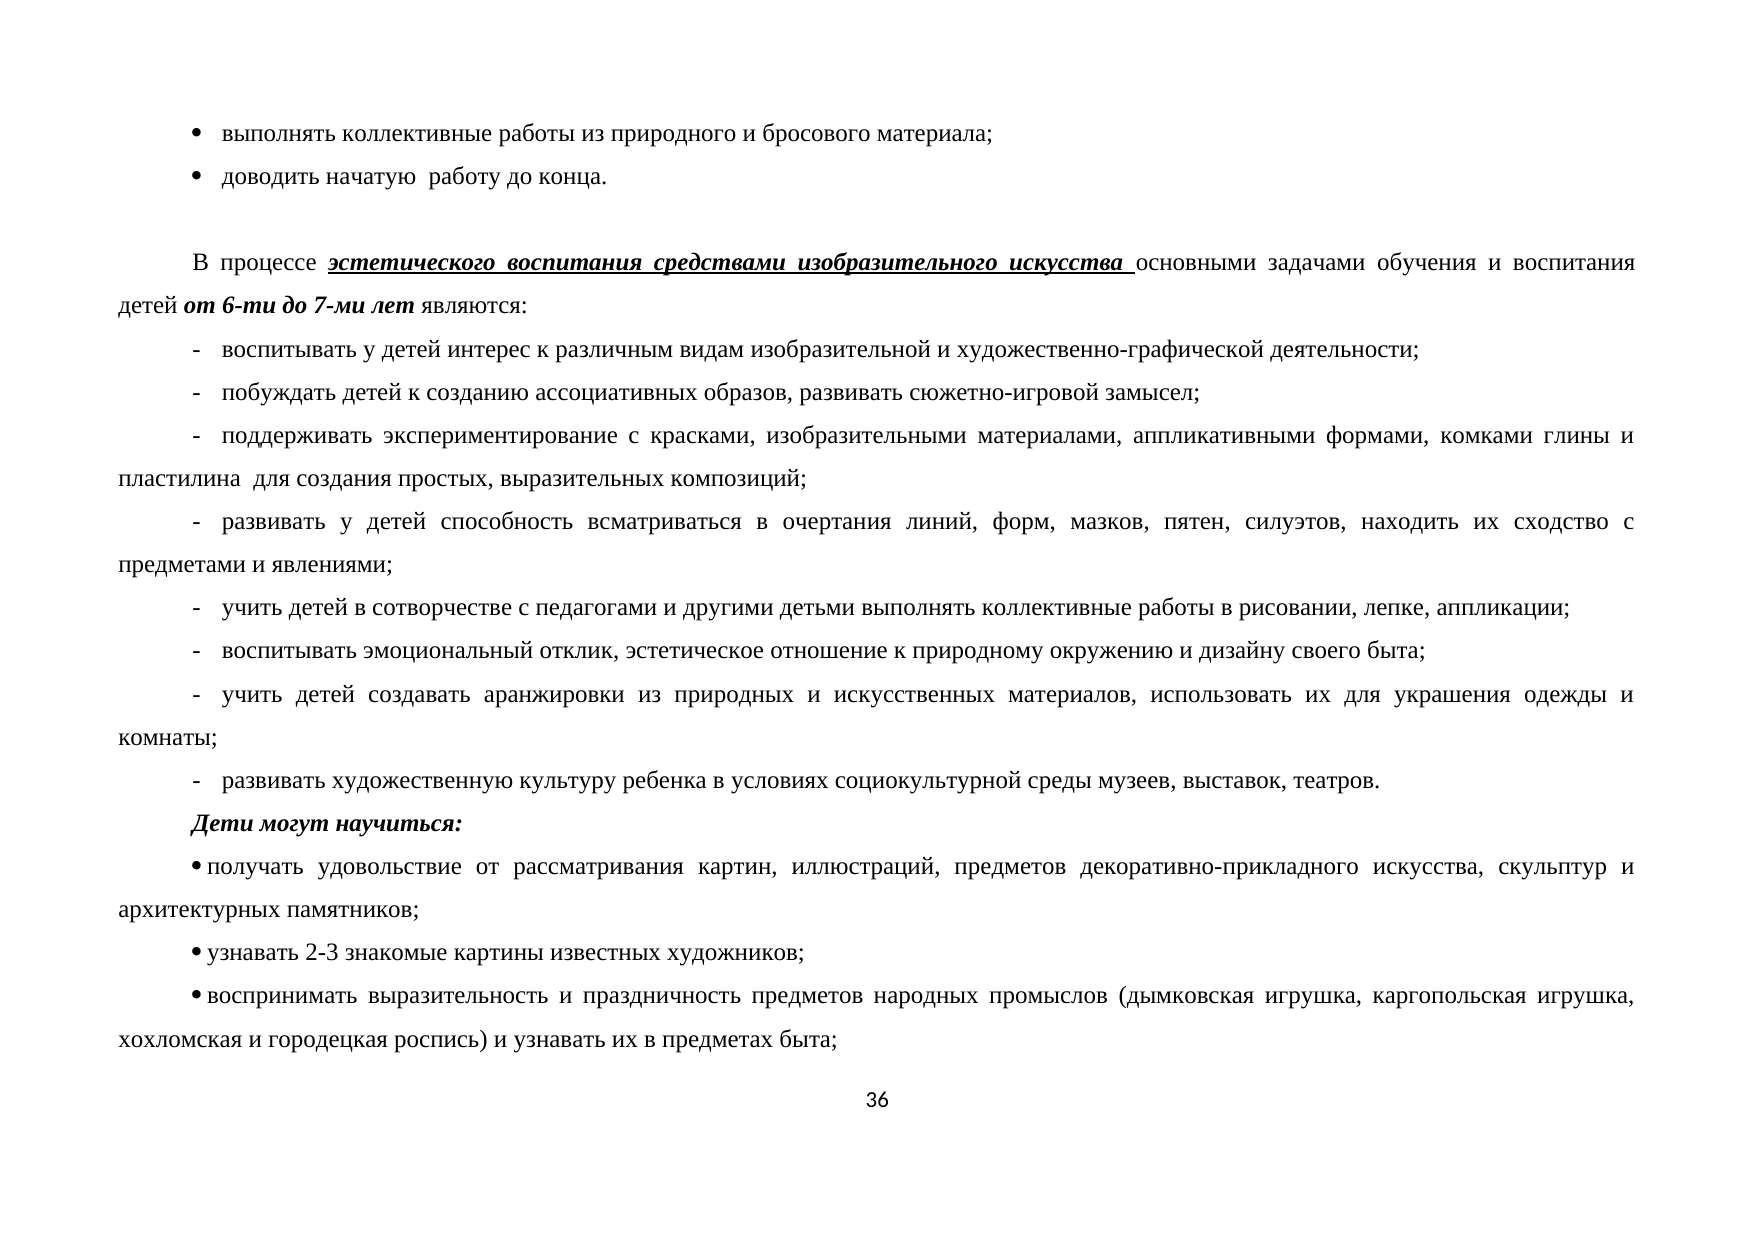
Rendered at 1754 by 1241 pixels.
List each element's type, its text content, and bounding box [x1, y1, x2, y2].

list получать удовольствие от рассматривания картин, иллюстраций, предметов декоративно-прикладного искусства, скульптур и архитектурных памятников; [118, 851, 1636, 923]
text В процессе эстетического воспитания средствами изобразительного искусства основными задачами обучения и воспитания детей от 6-ти до 7-ми лет являются: [118, 247, 1636, 319]
list учить детей создавать аранжировки из природных и искусственных материалов, использовать их для украшения одежды и комнаты; [118, 679, 1636, 751]
list воспитывать у детей интерес к различным видам изобразительной и художественно-графической деятельности; [118, 334, 1636, 362]
list учить детей в сотворчестве с педагогами и другими детьми выполнять коллективные работы в рисовании, лепке, аппликации; [118, 592, 1636, 621]
list развивать художественную культуру ребенка в условиях социокультурной среды музеев, выставок, театров. [118, 765, 1636, 794]
list доводить начатую работу до конца. [118, 161, 1636, 190]
list узнавать 2-3 знакомые картины известных художников; [118, 937, 1636, 966]
list поддерживать экспериментирование с красками, изобразительными материалами, аппликативными формами, комками глины и пластилина для создания простых, выразительных композиций; [118, 420, 1636, 492]
list воспитывать эмоциональный отклик, эстетическое отношение к природному окружению и дизайну своего быта; [118, 636, 1636, 664]
list побуждать детей к созданию ассоциативных образов, развивать сюжетно-игровой замысел; [118, 377, 1636, 406]
list развивать у детей способность всматриваться в очертания линий, форм, мазков, пятен, силуэтов, находить их сходство с предметами и явлениями; [118, 506, 1636, 578]
text Дети могут научиться: [118, 808, 1636, 837]
list выполнять коллективные работы из природного и бросового материала; [118, 118, 1636, 147]
list воспринимать выразительность и праздничность предметов народных промыслов (дымковская игрушка, каргопольская игрушка, хохломская и городецкая роспись) и узнавать их в предметах быта; [118, 981, 1636, 1052]
